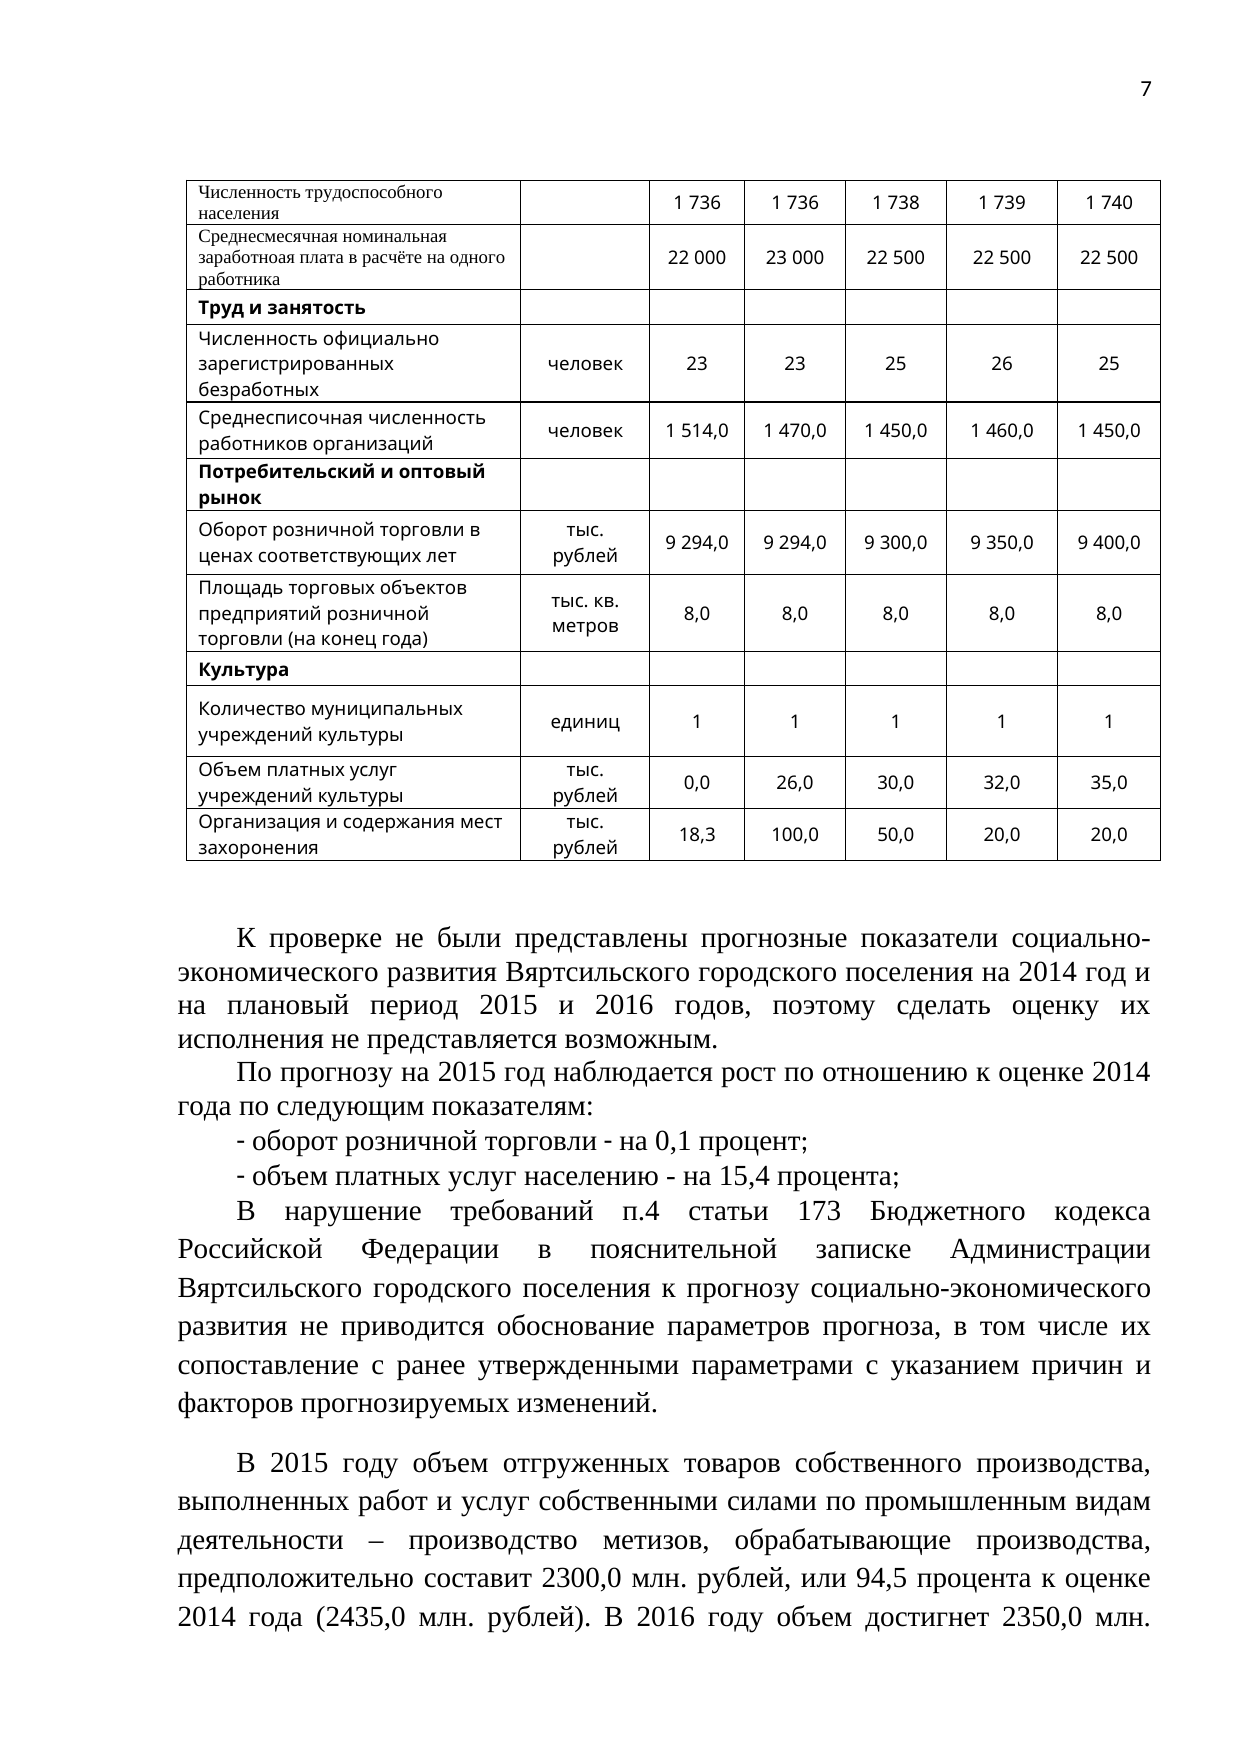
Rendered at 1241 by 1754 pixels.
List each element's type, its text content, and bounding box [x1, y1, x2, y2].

table_cell 1 [947, 686, 1057, 756]
table_cell единиц [521, 686, 649, 756]
table_cell [521, 290, 649, 324]
table_cell человек [521, 325, 649, 401]
table_cell [650, 290, 744, 324]
table_cell [521, 225, 649, 289]
table_cell [1058, 652, 1160, 685]
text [177, 1445, 1152, 1633]
table_cell [745, 652, 845, 685]
table_cell [1058, 290, 1160, 324]
text - объем платных услуг населению - на 15,4 процента; [177, 1157, 1152, 1193]
table_cell 35,0 [1058, 757, 1160, 808]
table_cell 1 739 [947, 181, 1057, 224]
text К проверке не были представлены прогнозные показатели социально-экономического развития Вяртсильского городского поселения на 2014 год и на плановый период 2015 и 2016 годов, поэтому сделать оценку их исполнения не представляется возможным. [177, 920, 1152, 1054]
table_cell 9 400,0 [1058, 511, 1160, 573]
table_cell Среднесписочная численность работников организаций [187, 403, 520, 458]
text - оборот розничной торговли - на 0,1 процент; [177, 1122, 1152, 1157]
table_cell [846, 459, 946, 510]
table_cell 50,0 [846, 809, 946, 860]
table_cell 1 [846, 686, 946, 756]
table_cell [947, 459, 1057, 510]
table_cell 32,0 [947, 757, 1057, 808]
table_cell тыс. рублей [521, 757, 649, 808]
table_cell 1 460,0 [947, 403, 1057, 458]
table_cell 25 [846, 325, 946, 401]
table_cell Организация и содержания мест захоронения [187, 809, 520, 860]
table_cell тыс. рублей [521, 809, 649, 860]
table_cell 100,0 [745, 809, 845, 860]
table_cell человек [521, 403, 649, 458]
table_cell Труд и занятость [187, 290, 520, 324]
table_cell 1 450,0 [846, 403, 946, 458]
table_cell тыс. кв. метров [521, 575, 649, 651]
table_cell 26,0 [745, 757, 845, 808]
table_cell [521, 459, 649, 510]
table_cell 22 500 [846, 225, 946, 289]
table_cell 1 738 [846, 181, 946, 224]
table_cell 9 350,0 [947, 511, 1057, 573]
table_cell Среднесмесячная номинальная заработноая плата в расчёте на одного работника [187, 225, 520, 289]
table_cell 1 470,0 [745, 403, 845, 458]
table_cell Численность трудоспособного населения [187, 181, 520, 224]
table_cell [521, 652, 649, 685]
table_cell Потребительский и оптовый рынок [187, 459, 520, 510]
table_cell 18,3 [650, 809, 744, 860]
table_cell [650, 652, 744, 685]
table_cell [521, 181, 649, 224]
table_cell [947, 652, 1057, 685]
table_cell Численность официально зарегистрированных безработных [187, 325, 520, 401]
table_cell 8,0 [1058, 575, 1160, 651]
table_cell [1058, 459, 1160, 510]
table_cell [745, 290, 845, 324]
table_cell 1 [745, 686, 845, 756]
table_cell Площадь торговых объектов предприятий розничной торговли (на конец года) [187, 575, 520, 651]
table_cell 20,0 [947, 809, 1057, 860]
table_cell 22 500 [1058, 225, 1160, 289]
table_cell 30,0 [846, 757, 946, 808]
table_cell 1 [1058, 686, 1160, 756]
table_cell [650, 459, 744, 510]
table_cell Объем платных услуг учреждений культуры [187, 757, 520, 808]
table_cell 1 740 [1058, 181, 1160, 224]
table_cell 9 294,0 [745, 511, 845, 573]
table_cell Оборот розничной торговли в ценах соответствующих лет [187, 511, 520, 573]
table_cell 9 300,0 [846, 511, 946, 573]
table_cell 9 294,0 [650, 511, 744, 573]
table_cell [846, 290, 946, 324]
table_cell 1 736 [650, 181, 744, 224]
table_cell 8,0 [846, 575, 946, 651]
table_cell Культура [187, 652, 520, 685]
table_cell 8,0 [745, 575, 845, 651]
table_cell 22 000 [650, 225, 744, 289]
table_cell 1 [650, 686, 744, 756]
table_cell 26 [947, 325, 1057, 401]
table_cell 23 000 [745, 225, 845, 289]
table_cell 20,0 [1058, 809, 1160, 860]
text В нарушение требований п.4 статьи 173 Бюджетного кодекса Российской Федерации в пояснительной записке Администрации Вяртсильского городского поселения к прогнозу социально-экономического развития не приводится обоснование параметров прогноза, в том числе их сопоставление с ранее утвержденными параметрами с указанием причин и факторов прогнозируемых изменений. [177, 1193, 1152, 1419]
table_cell 1 514,0 [650, 403, 744, 458]
table_cell 23 [745, 325, 845, 401]
table_cell 25 [1058, 325, 1160, 401]
table_cell [947, 290, 1057, 324]
table_cell 22 500 [947, 225, 1057, 289]
table_cell тыс. рублей [521, 511, 649, 573]
table_cell 1 450,0 [1058, 403, 1160, 458]
table_cell 8,0 [650, 575, 744, 651]
table_cell Количество муниципальных учреждений культуры [187, 686, 520, 756]
table_cell 1 736 [745, 181, 845, 224]
table_cell 0,0 [650, 757, 744, 808]
table_cell 8,0 [947, 575, 1057, 651]
text По прогнозу на 2015 год наблюдается рост по отношению к оценке 2014 года по следующим показателям: [177, 1054, 1152, 1122]
table_cell [846, 652, 946, 685]
table_cell [745, 459, 845, 510]
table_cell 23 [650, 325, 744, 401]
